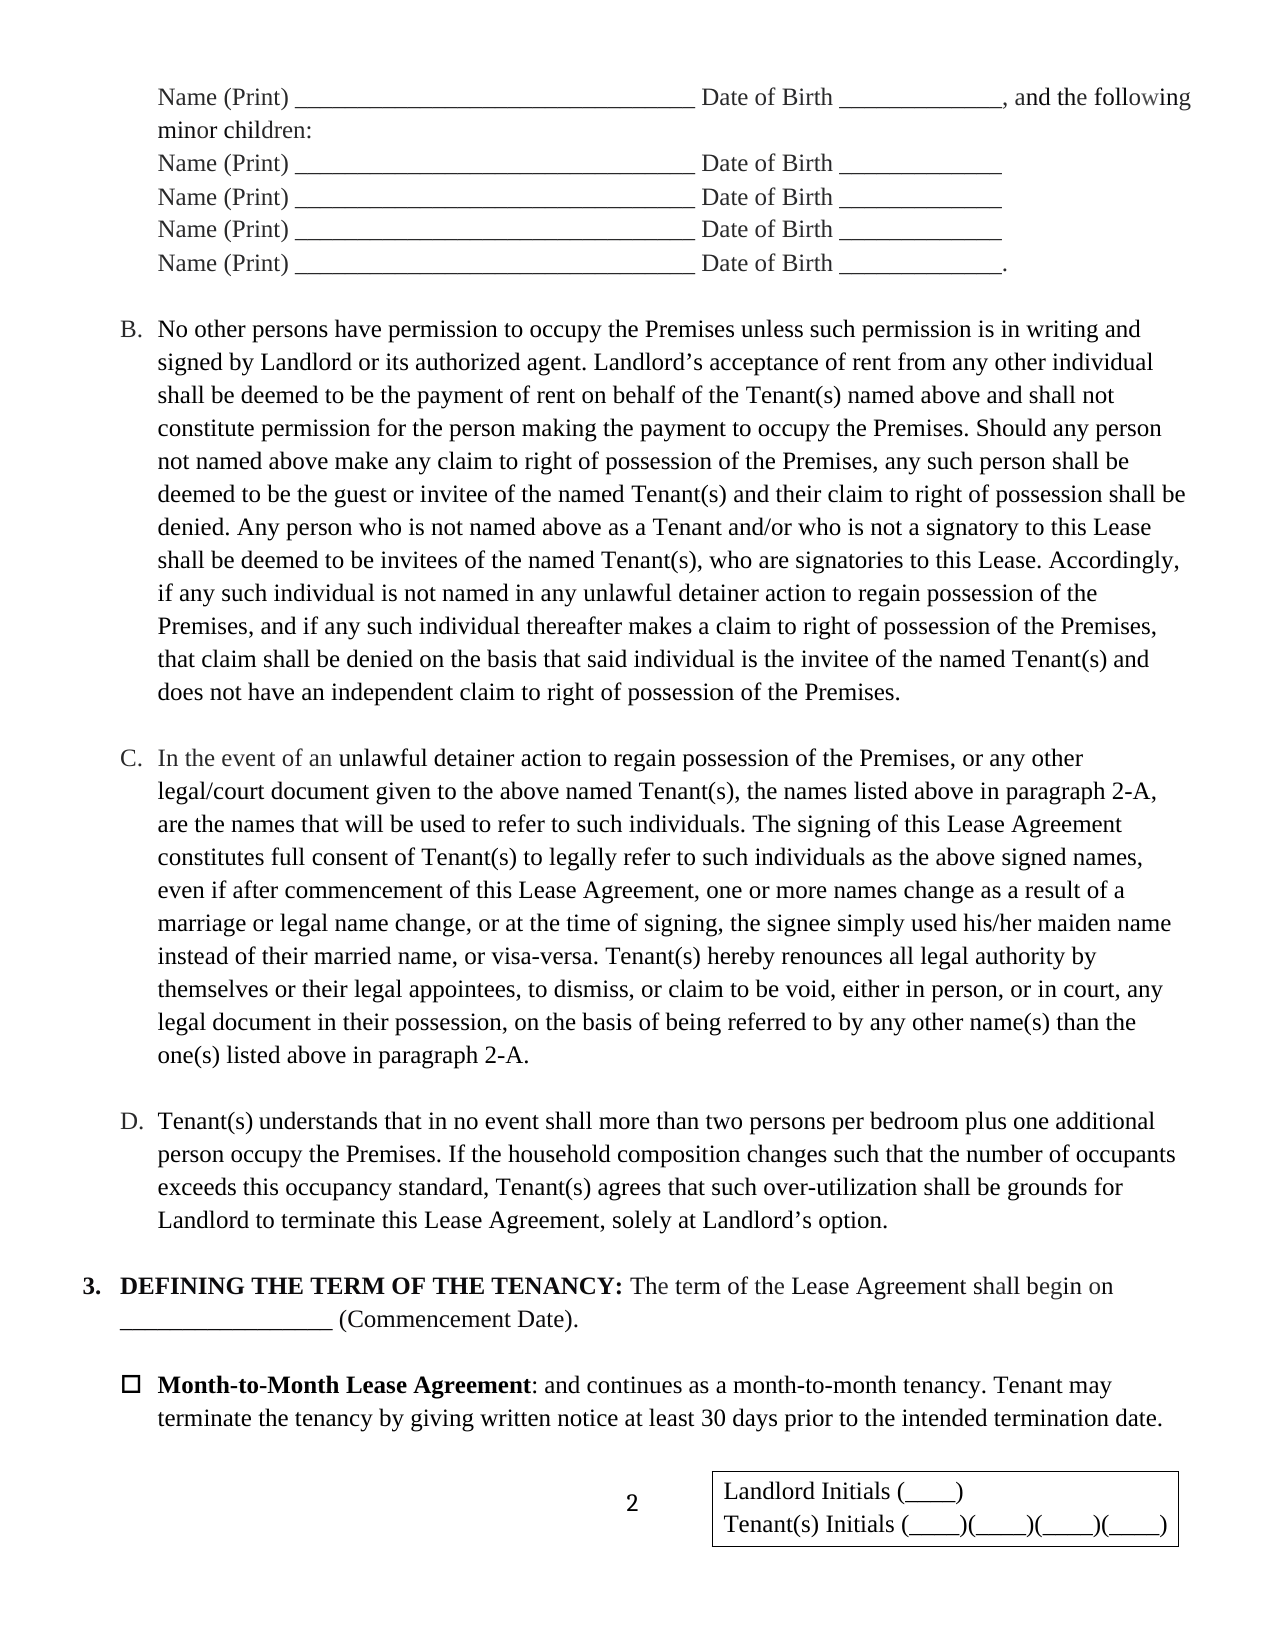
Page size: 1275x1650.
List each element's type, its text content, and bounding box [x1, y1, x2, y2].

list No other persons have permission to occupy the Premises unless such permission is in writing and signed by Landlord or its authorized agent. Landlord’s acceptance of rent from any other individual shall be deemed to be the payment of rent on behalf of the Tenant(s) named above and shall not constitute permission for the person making the payment to occupy the Premises. Should any person not named above make any claim to right of possession of the Premises, any such person shall be deemed to be the guest or invitee of the named Tenant(s) and their claim to right of possession shall be denied. Any person who is not named above as a Tenant and/or who is not a signatory to this Lease shall be deemed to be invitees of the named Tenant(s), who are signatories to this Lease. Accordingly, if any such individual is not named in any unlawful detainer action to regain possession of the Premises, and if any such individual thereafter makes a claim to right of possession of the Premises, that claim shall be denied on the basis that said individual is the invitee of the named Tenant(s) and does not have an independent claim to right of possession of the Premises. [120, 314, 1192, 706]
list Name (Print) ________________________________ Date of Birth _____________. [157, 248, 1192, 276]
list Tenant(s) understands that in no event shall more than two persons per bedroom plus one additional person occupy the Premises. If the household composition changes such that the number of occupants exceeds this occupancy standard, Tenant(s) agrees that such over-utilization shall be grounds for Landlord to terminate this Lease Agreement, solely at Landlord’s option. [120, 1106, 1192, 1234]
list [120, 1370, 1192, 1432]
list Name (Print) ________________________________ Date of Birth _____________, and the following minor children: [157, 82, 1192, 144]
list In the event of an unlawful detainer action to regain possession of the Premises, or any other legal/court document given to the above named Tenant(s), the names listed above in paragraph 2-A, are the names that will be used to refer to such individuals. The signing of this Lease Agreement constitutes full consent of Tenant(s) to legally refer to such individuals as the above signed names, even if after commencement of this Lease Agreement, one or more names change as a result of a marriage or legal name change, or at the time of signing, the signee simply used his/her maiden name instead of their married name, or visa-versa. Tenant(s) hereby renounces all legal authority by themselves or their legal appointees, to dismiss, or claim to be void, either in person, or in court, any legal document in their possession, on the basis of being referred to by any other name(s) than the one(s) listed above in paragraph 2-A. [120, 743, 1192, 1069]
list Name (Print) ________________________________ Date of Birth _____________ [157, 214, 1192, 243]
list Name (Print) ________________________________ Date of Birth _____________ [157, 182, 1192, 210]
list DEFINING THE TERM OF THE TENANCY: The term of the Lease Agreement shall begin on _________________ (Commencement Date). [82, 1271, 1192, 1333]
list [157, 148, 1192, 177]
